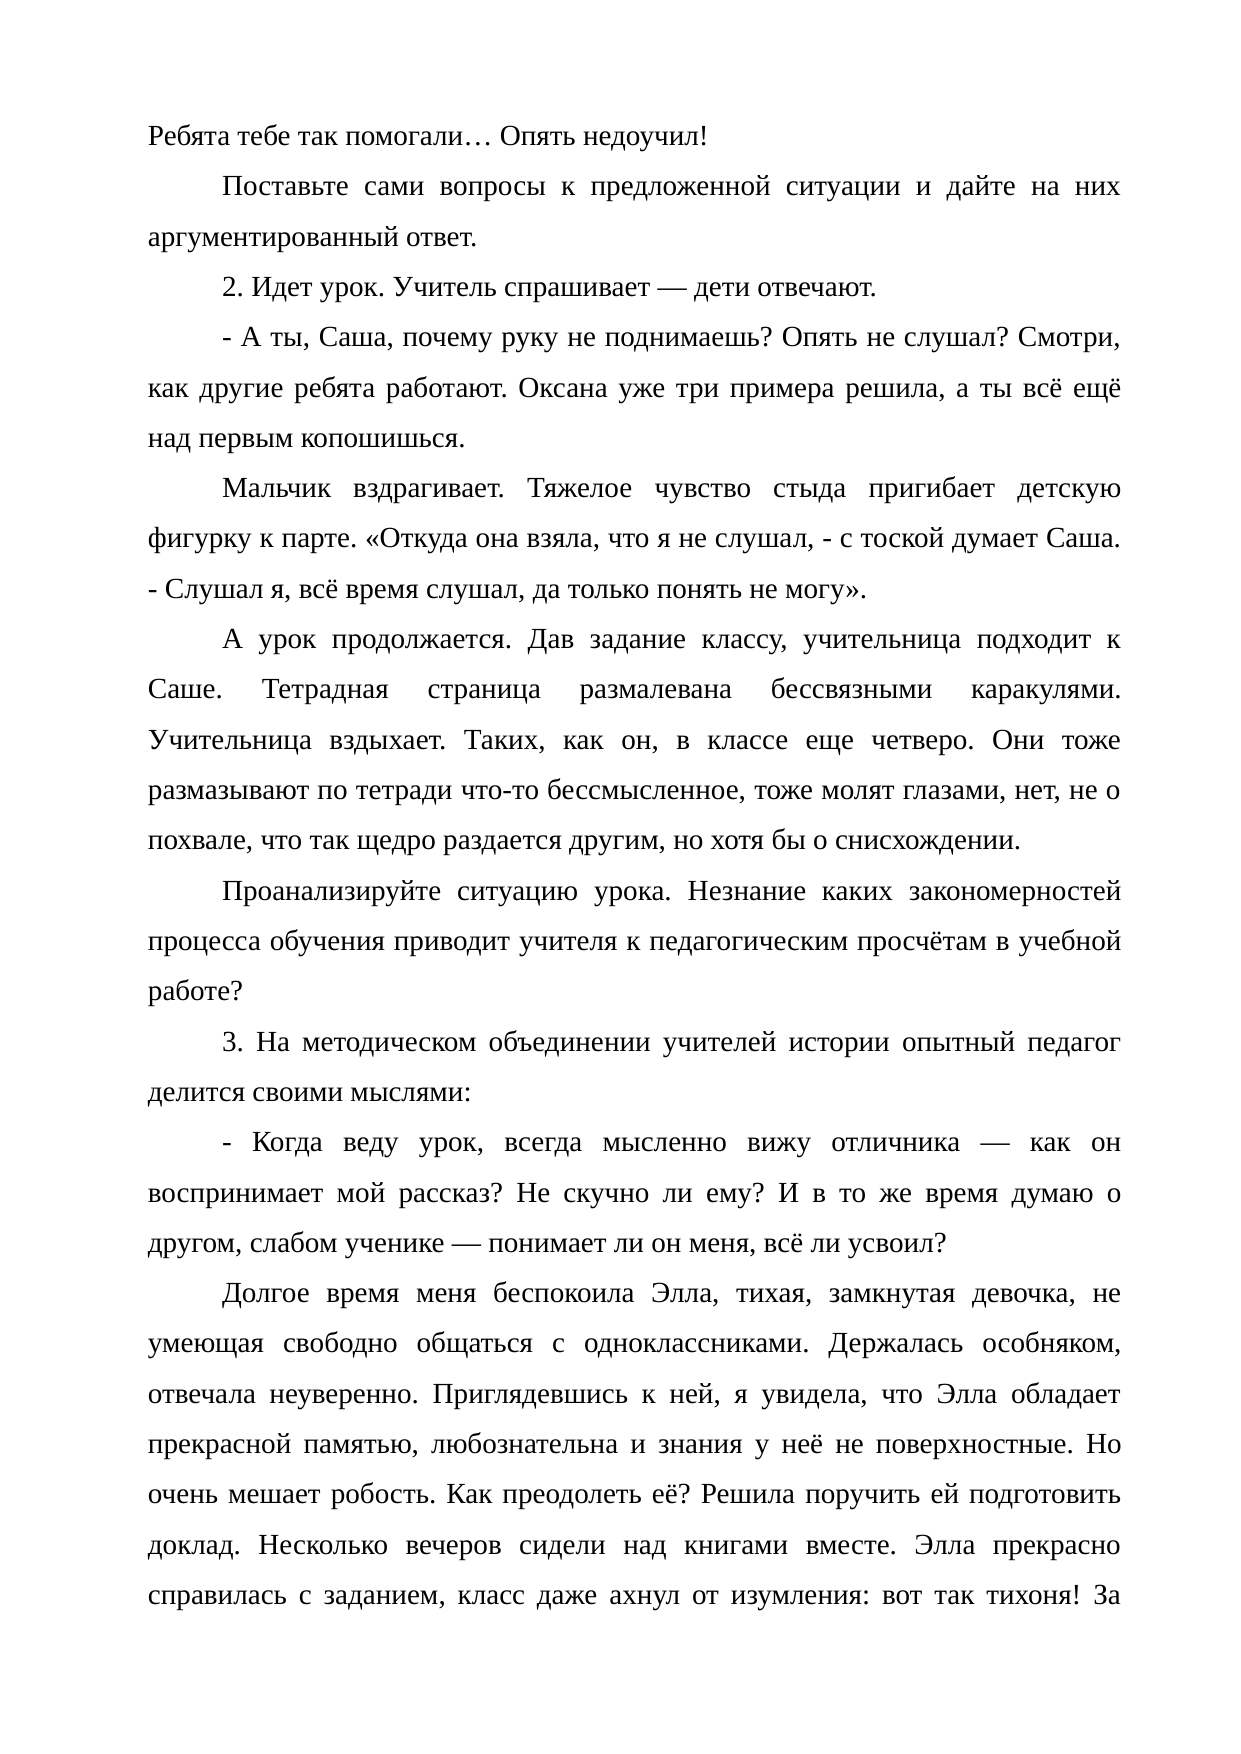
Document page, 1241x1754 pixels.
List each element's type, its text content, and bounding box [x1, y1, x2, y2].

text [148, 118, 1122, 152]
text Мальчик вздрагивает. Тяжелое чувство стыда пригибает детскую фигурку к парте. «Откуда она взяла, что я не слушал, - с тоской думает Саша. - Слушал я, всё время слушал, да только понять не могу». [148, 470, 1122, 604]
text - А ты, Саша, почему руку не поднимаешь? Опять не слушал? Смотри, как другие ребята работают. Оксана уже три примера решила, а ты всё ещё над первым копошишься. [148, 319, 1122, 453]
text 3. На методическом объединении учителей истории опытный педагог делится своими мыслями: [148, 1024, 1122, 1108]
text 2. Идет урок. Учитель спрашивает — дети отвечают. [148, 269, 1122, 303]
text Проанализируйте ситуацию урока. Незнание каких закономерностей процесса обучения приводит учителя к педагогическим просчётам в учебной работе? [148, 873, 1122, 1007]
text А урок продолжается. Дав задание классу, учительница подходит к Саше. Тетрадная страница размалевана бессвязными каракулями. Учительница вздыхает. Таких, как он, в классе еще четверо. Они тоже размазывают по тетради что-то бессмысленное, тоже молят глазами, нет, не о похвале, что так щедро раздается другим, но хотя бы о снисхождении. [148, 621, 1122, 856]
text Поставьте сами вопросы к предложенной ситуации и дайте на них аргументированный ответ. [148, 168, 1122, 252]
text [148, 1275, 1122, 1611]
text - Когда веду урок, всегда мысленно вижу отличника — как он воспринимает мой рассказ? Не скучно ли ему? И в то же время думаю о другом, слабом ученике — понимает ли он меня, всё ли усвоил? [148, 1124, 1122, 1258]
